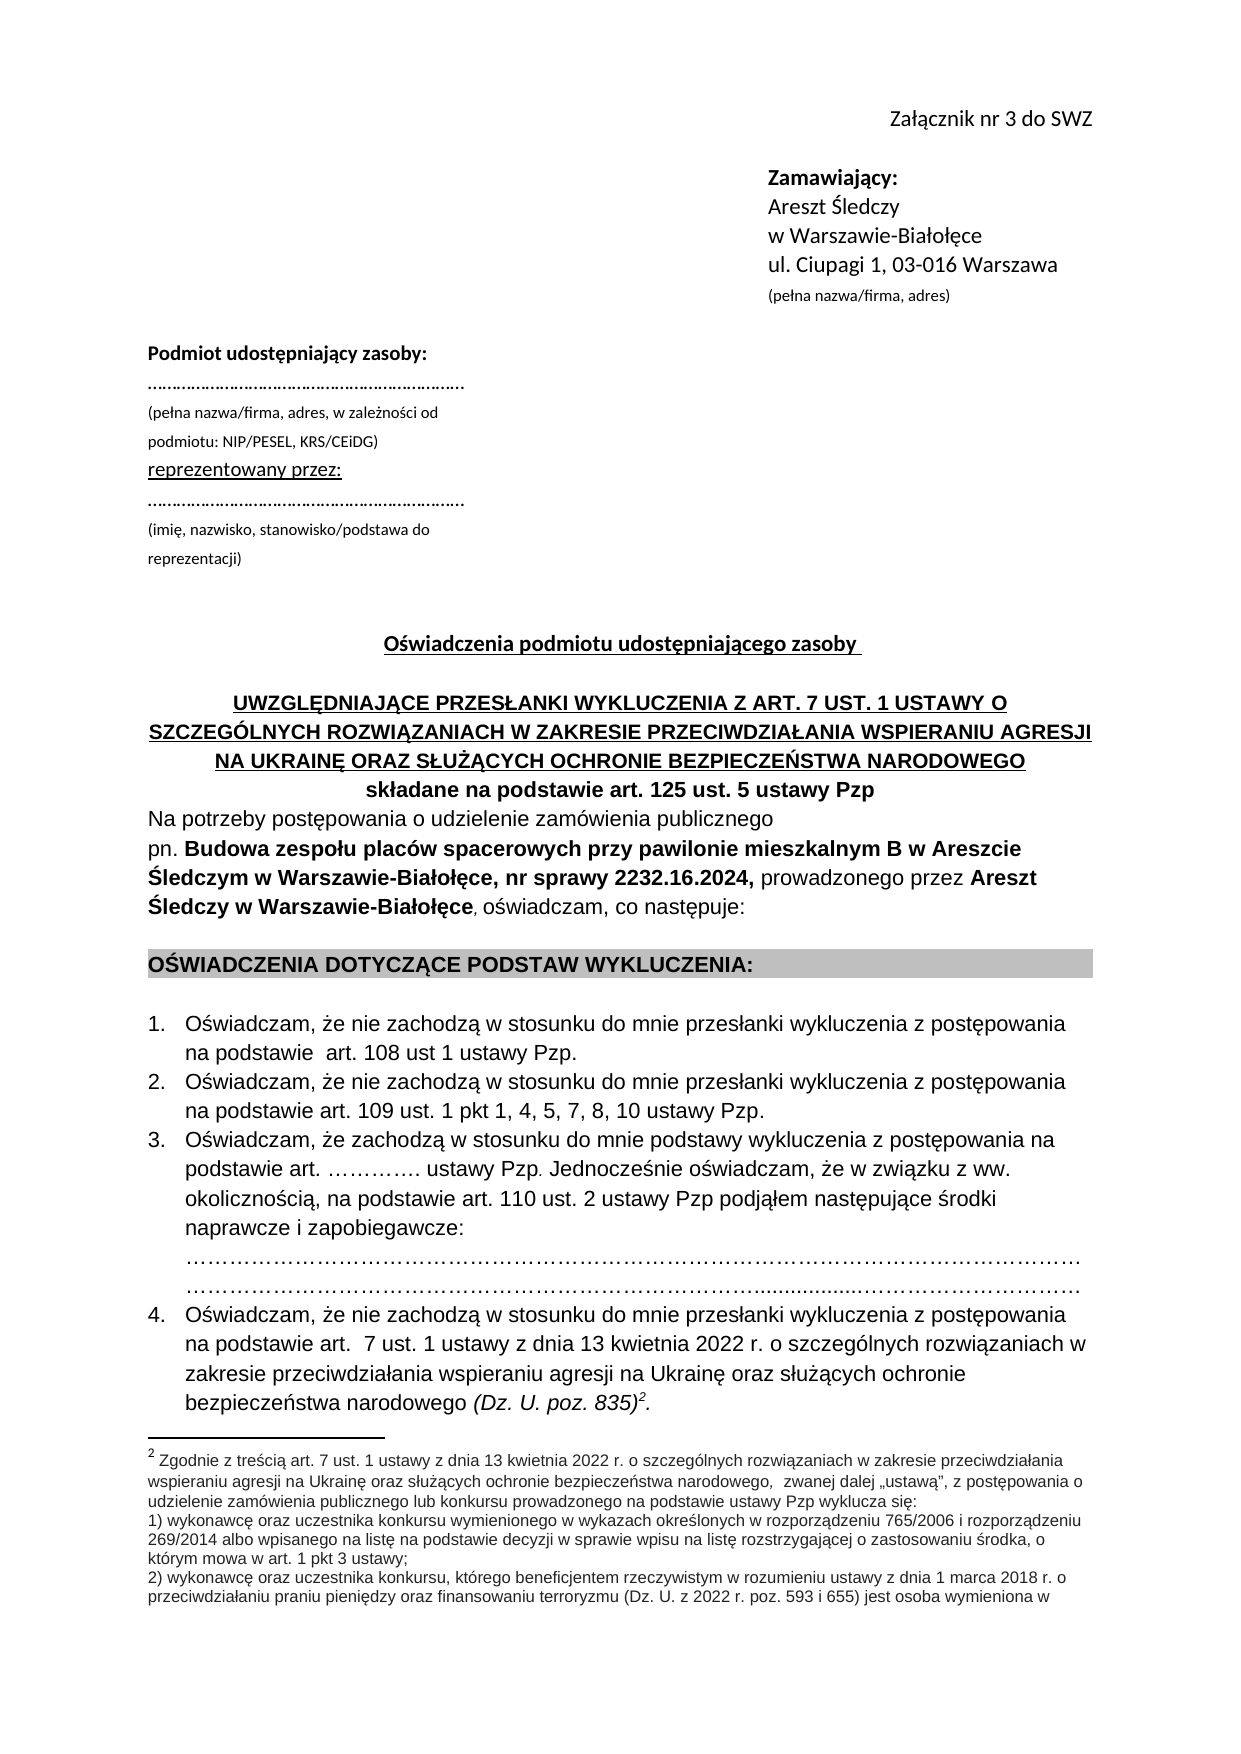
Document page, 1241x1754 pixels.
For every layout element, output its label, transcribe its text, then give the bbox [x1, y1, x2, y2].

text OŚWIADCZENIA DOTYCZĄCE PODSTAW WYKLUCZENIA: [148, 949, 1093, 978]
list Oświadczam, że nie zachodzą w stosunku do mnie przesłanki wykluczenia z postępowania na podstawie art. 108 ust 1 ustawy Pzp. [148, 1008, 1093, 1066]
text Na potrzeby postępowania o udzielenie zamówienia publicznego pn. Budowa zespołu placów spacerowych przy pawilonie mieszkalnym B w Areszcie Śledczym w Warszawie-Białołęce, nr sprawy 2232.16.2024, prowadzonego przez Areszt Śledczy w Warszawie-Białołęce, oświadczam, co następuje: [148, 803, 1093, 920]
text w Warszawie-Białołęce [768, 220, 1093, 249]
list Oświadczam, że nie zachodzą w stosunku do mnie przesłanki wykluczenia z postępowania na podstawie art. 7 ust. 1 ustawy z dnia 13 kwietnia 2022 r. o szczególnych rozwiązaniach w zakresie przeciwdziałania wspieraniu agresji na Ukrainę oraz służących ochronie bezpieczeństwa narodowego (Dz. U. poz. 835). [148, 1299, 1093, 1416]
list …………………………………………………………………………………………………………………………………………………………………………………..................………………………… [185, 1241, 1093, 1299]
text UWZGLĘDNIAJĄCE PRZESŁANKI WYKLUCZENIA Z ART. 7 UST. 1 USTAWY o szczególnych rozwiązaniach w zakresie przeciwdziałania wspieraniu agresji na Ukrainę oraz służących ochronie bezpieczeństwa narodowego [148, 687, 1093, 774]
text (pełna nazwa/firma, adres, w zależności od podmiotu: NIP/PESEL, KRS/CEiDG) [148, 395, 472, 453]
list Oświadczam, że nie zachodzą w stosunku do mnie przesłanki wykluczenia z postępowania na podstawie art. 109 ust. 1 pkt 1, 4, 5, 7, 8, 10 ustawy Pzp. [148, 1066, 1093, 1124]
text (pełna nazwa/firma, adres) [768, 278, 1093, 308]
text Zamawiający: [694, 162, 1093, 191]
text ………………………………………………………… [148, 483, 472, 512]
text reprezentowany przez: [148, 453, 1093, 483]
text składane na podstawie art. 125 ust. 5 ustawy Pzp [148, 774, 1093, 803]
text (imię, nazwisko, stanowisko/podstawa do reprezentacji) [148, 512, 472, 570]
list Oświadczam, że zachodzą w stosunku do mnie podstawy wykluczenia z postępowania na podstawie art. …………. ustawy Pzp. Jednocześnie oświadczam, że w związku z ww. okolicznością, na podstawie art. 110 ust. 2 ustawy Pzp podjąłem następujące środki naprawcze i zapobiegawcze: [148, 1124, 1093, 1241]
text Załącznik nr 3 do SWZ [148, 103, 1093, 133]
text ul. Ciupagi 1, 03-016 Warszawa [768, 249, 1093, 278]
text Podmiot udostępniający zasoby: [148, 337, 1093, 366]
text Oświadczenia podmiotu udostępniającego zasoby [148, 628, 1093, 658]
text ………………………………………………………… [148, 366, 472, 395]
text Areszt Śledczy [768, 191, 1093, 220]
